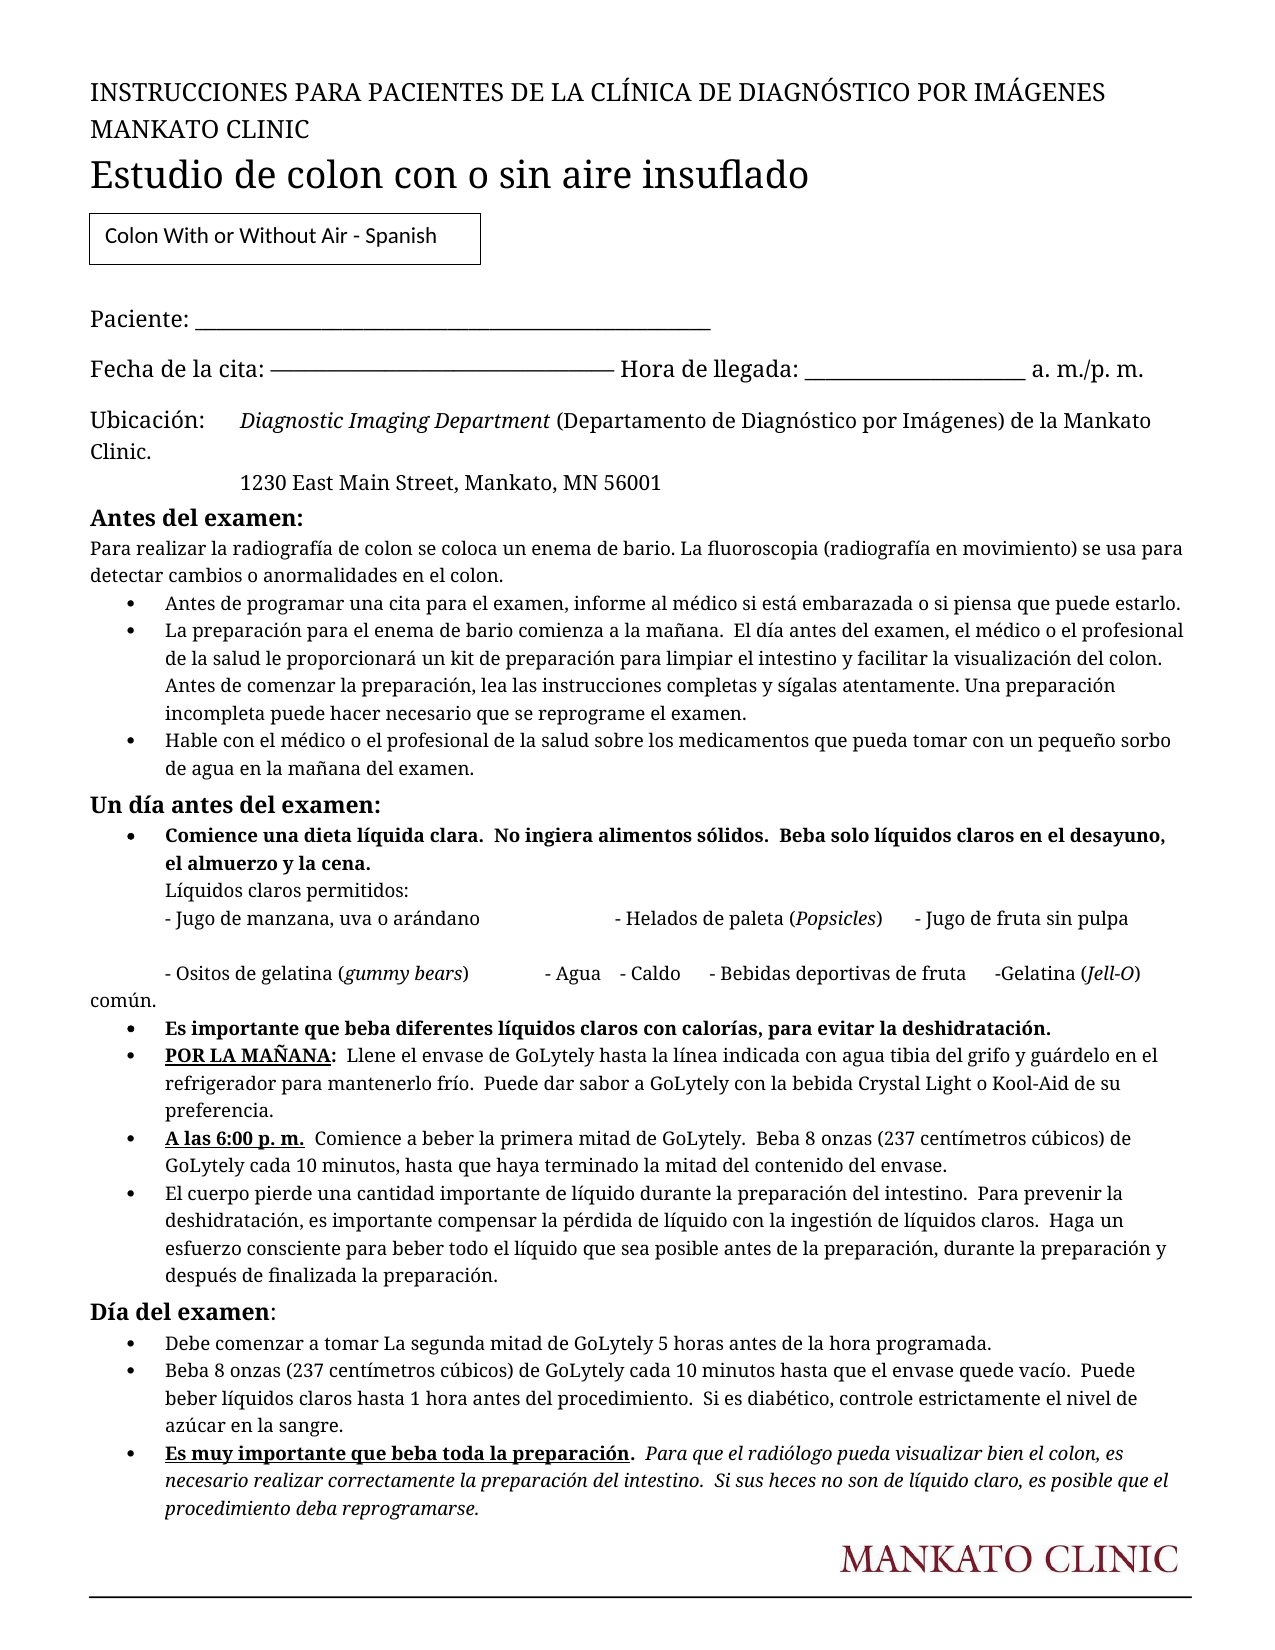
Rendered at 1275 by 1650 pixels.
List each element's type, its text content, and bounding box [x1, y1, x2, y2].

text Fecha de la cita: –––––––––––––––––––––––––––––– Hora de llegada: _____________________ a. m./p. m. [90, 353, 1185, 385]
text Antes del examen: [90, 502, 1185, 533]
list Comience una dieta líquida clara. No ingiera alimentos sólidos. Beba solo líquidos claros en el desayuno, el almuerzo y la cena. [127, 823, 1185, 876]
list Líquidos claros permitidos: [165, 878, 1185, 903]
list Debe comenzar a tomar La segunda mitad de GoLytely 5 horas antes de la hora programada. [127, 1330, 1185, 1356]
list Es importante que beba diferentes líquidos claros con calorías, para evitar la deshidratación. [127, 1015, 1185, 1041]
text Paciente: _________________________________________________ [90, 303, 1185, 334]
list El cuerpo pierde una cantidad importante de líquido durante la preparación del intestino. Para prevenir la deshidratación, es importante compensar la pérdida de líquido con la ingestión de líquidos claros. Haga un esfuerzo consciente para beber todo el líquido que sea posible antes de la preparación, durante la preparación y después de finalizada la preparación. [127, 1180, 1185, 1288]
text Día del examen: [90, 1296, 1185, 1328]
text Estudio de colon con o sin aire insuflado [90, 148, 1185, 199]
text - Jugo de manzana, uva o arándano - Helados de paleta (Popsicles) - Jugo de fruta sin pulpa [90, 905, 1185, 958]
text Para realizar la radiografía de colon se coloca un enema de bario. La fluoroscopia (radiografía en movimiento) se usa para detectar cambios o anormalidades en el colon. [90, 535, 1185, 588]
list POR LA MAÑANA: Llene el envase de GoLytely hasta la línea indicada con agua tibia del grifo y guárdelo en el refrigerador para mantenerlo frío. Puede dar sabor a GoLytely con la bebida Crystal Light o Kool-Aid de su preferencia. [127, 1043, 1185, 1123]
list Antes de programar una cita para el examen, informe al médico si está embarazada o si piensa que puede estarlo. [127, 590, 1185, 616]
list Beba 8 onzas (237 centímetros cúbicos) de GoLytely cada 10 minutos hasta que el envase quede vacío. Puede beber líquidos claros hasta 1 hora antes del procedimiento. Si es diabético, controle estrictamente el nivel de azúcar en la sangre. [127, 1358, 1185, 1438]
list Hable con el médico o el profesional de la salud sobre los medicamentos que pueda tomar con un pequeño sorbo de agua en la mañana del examen. [127, 728, 1185, 781]
list A las 6:00 p. m. Comience a beber la primera mitad de GoLytely. Beba 8 onzas (237 centímetros cúbicos) de GoLytely cada 10 minutos, hasta que haya terminado la mitad del contenido del envase. [127, 1125, 1185, 1178]
text INSTRUCCIONES PARA PACIENTES DE LA CLÍNICA DE DIAGNÓSTICO POR IMÁGENES MANKATO CLINIC [90, 75, 1185, 146]
picture [840, 1545, 1178, 1574]
list Es muy importante que beba toda la preparación. Para que el radiólogo pueda visualizar bien el colon, es necesario realizar correctamente la preparación del intestino. Si sus heces no son de líquido claro, es posible que el procedimiento deba reprogramarse. [127, 1440, 1185, 1521]
text 1230 East Main Street, Mankato, MN 56001 [90, 468, 1185, 496]
list La preparación para el enema de bario comienza a la mañana. El día antes del examen, el médico o el profesional de la salud le proporcionará un kit de preparación para limpiar el intestino y facilitar la visualización del colon. Antes de comenzar la preparación, lea las instrucciones completas y sígalas atentamente. Una preparación incompleta puede hacer necesario que se reprograme el examen. [127, 618, 1185, 726]
text Un día antes del examen: [90, 789, 1185, 820]
text Ubicación: Diagnostic Imaging Department (Departamento de Diagnóstico por Imágenes) de la Mankato Clinic. [90, 404, 1185, 466]
text - Ositos de gelatina (gummy bears) - Agua - Caldo - Bebidas deportivas de fruta -Gelatina (Jell-O) común. [90, 960, 1185, 1013]
